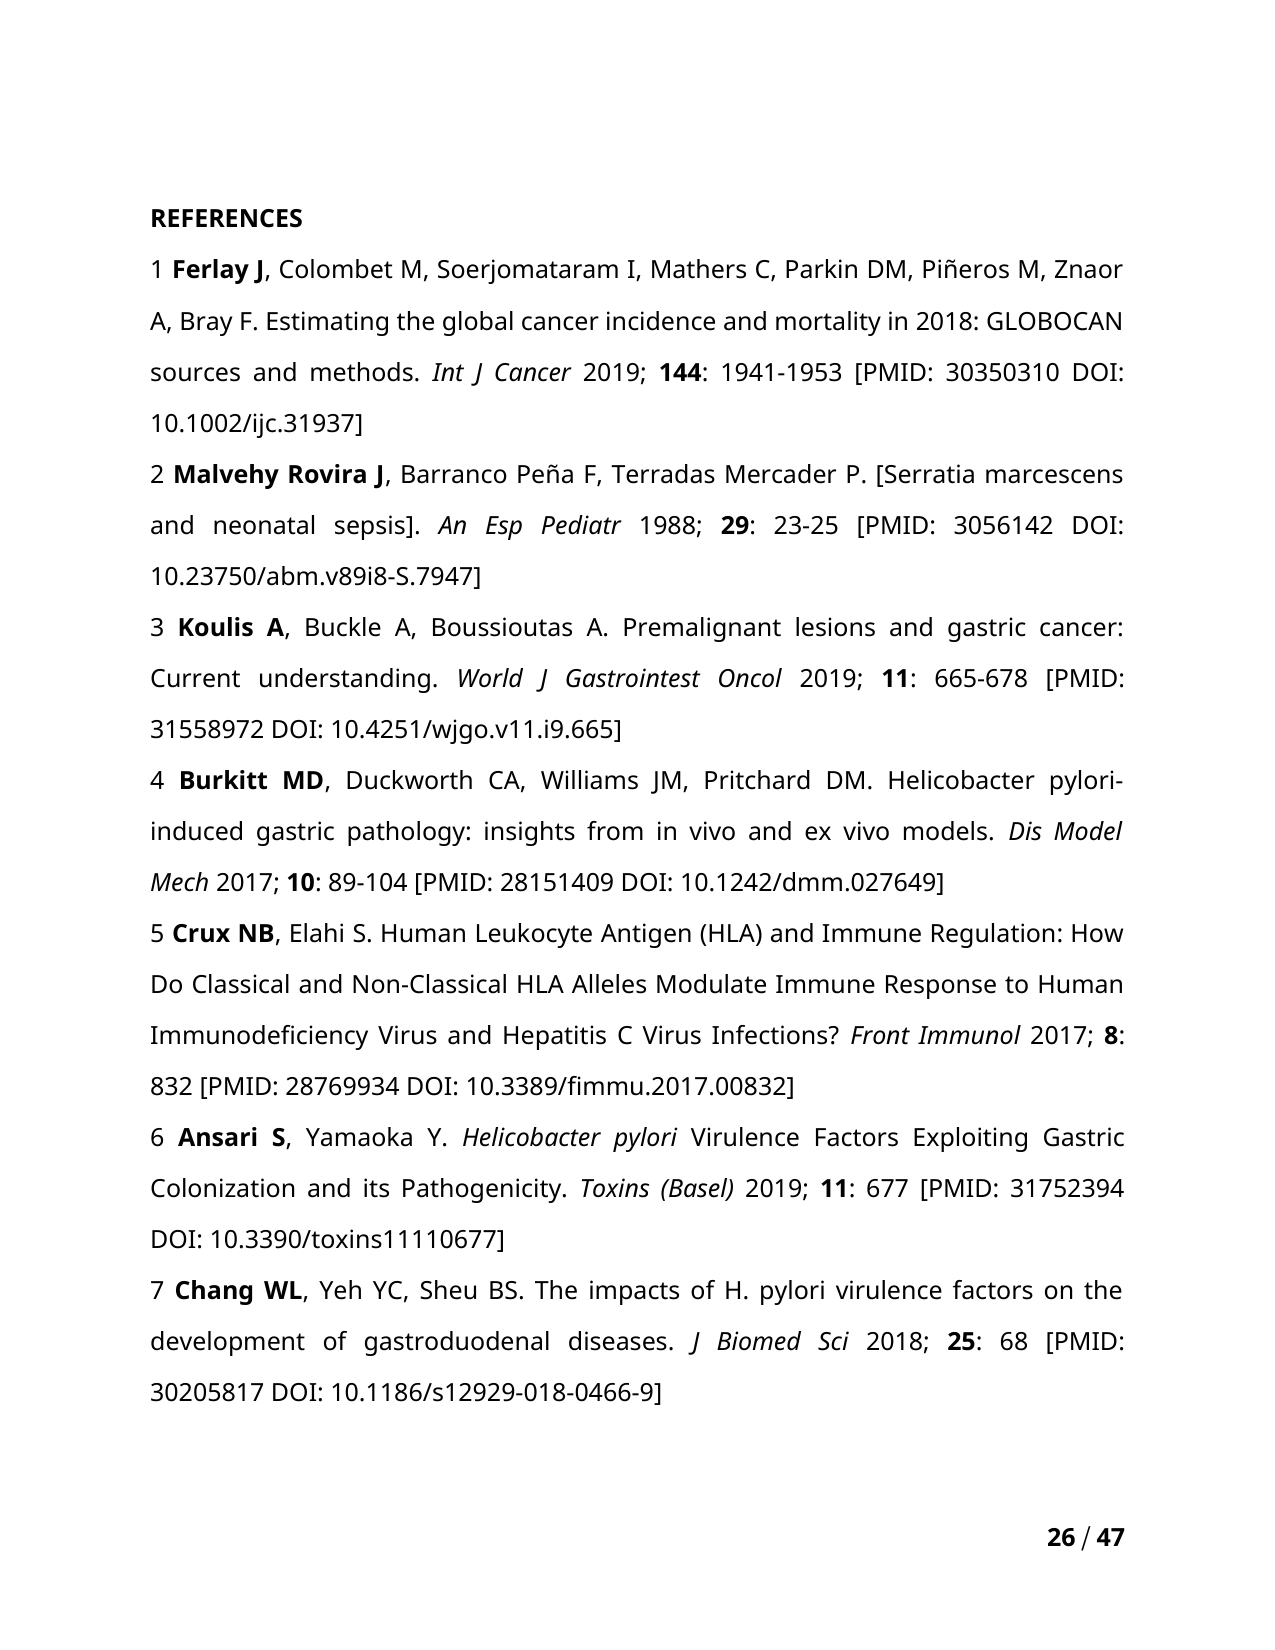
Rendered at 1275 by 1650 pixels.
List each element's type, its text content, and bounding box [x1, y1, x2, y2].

text 1 Ferlay J, Colombet M, Soerjomataram I, Mathers C, Parkin DM, Piñeros M, Znaor A, Bray F. Estimating the global cancer incidence and mortality in 2018: GLOBOCAN sources and methods. Int J Cancer 2019; 144: 1941-1953 [PMID: 30350310 DOI: 10.1002/ijc.31937] [150, 252, 1125, 439]
text 6 Ansari S, Yamaoka Y. Helicobacter pylori Virulence Factors Exploiting Gastric Colonization and its Pathogenicity. Toxins (Basel) 2019; 11: 677 [PMID: 31752394 DOI: 10.3390/toxins11110677] [150, 1120, 1125, 1256]
text 3 Koulis A, Buckle A, Boussioutas A. Premalignant lesions and gastric cancer: Current understanding. World J Gastrointest Oncol 2019; 11: 665-678 [PMID: 31558972 DOI: 10.4251/wjgo.v11.i9.665] [150, 609, 1125, 746]
text 2 Malvehy Rovira J, Barranco Peña F, Terradas Mercader P. [Serratia marcescens and neonatal sepsis]. An Esp Pediatr 1988; 29: 23-25 [PMID: 3056142 DOI: 10.23750/abm.v89i8-S.7947] [150, 456, 1125, 592]
text 5 Crux NB, Elahi S. Human Leukocyte Antigen (HLA) and Immune Regulation: How Do Classical and Non-Classical HLA Alleles Modulate Immune Response to Human Immunodeficiency Virus and Hepatitis C Virus Infections? Front Immunol 2017; 8: 832 [PMID: 28769934 DOI: 10.3389/fimmu.2017.00832] [150, 916, 1125, 1103]
text REFERENCES [150, 201, 1125, 235]
text 7 Chang WL, Yeh YC, Sheu BS. The impacts of H. pylori virulence factors on the development of gastroduodenal diseases. J Biomed Sci 2018; 25: 68 [PMID: 30205817 DOI: 10.1186/s12929-018-0466-9] [150, 1273, 1125, 1409]
text 4 Burkitt MD, Duckworth CA, Williams JM, Pritchard DM. Helicobacter pylori-induced gastric pathology: insights from in vivo and ex vivo models. Dis Model Mech 2017; 10: 89-104 [PMID: 28151409 DOI: 10.1242/dmm.027649] [150, 762, 1125, 899]
